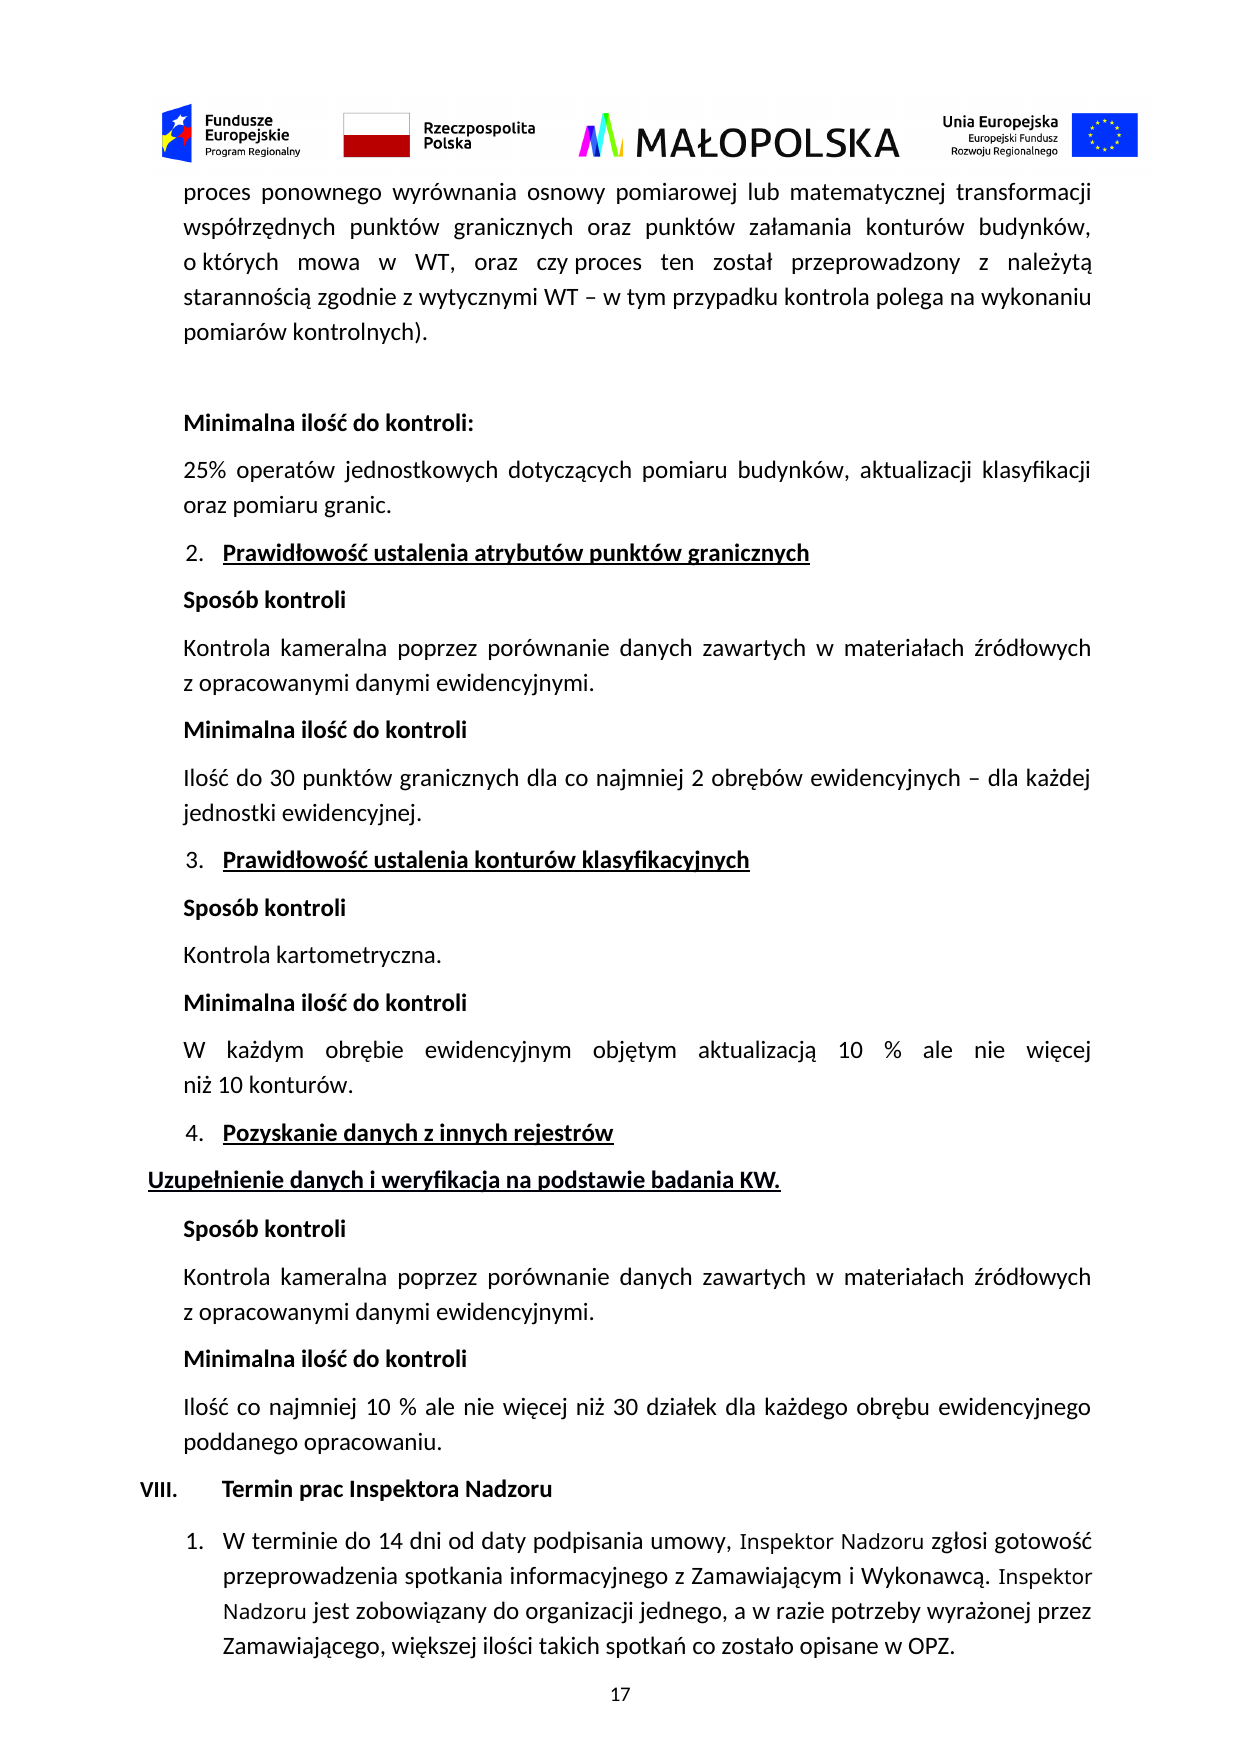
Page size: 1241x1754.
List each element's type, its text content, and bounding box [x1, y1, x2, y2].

subtitle Sposób kontroli [183, 892, 1092, 922]
subtitle W każdym obrębie ewidencyjnym objętym aktualizacją 10 % ale nie więcej niż 10 konturów. [183, 1034, 1092, 1100]
subtitle Kontrola kameralna poprzez porównanie danych zawartych w materiałach źródłowych z opracowanymi danymi ewidencyjnymi. [183, 632, 1092, 697]
subtitle Prawidłowość ustalenia konturów klasyfikacyjnych [185, 844, 1092, 875]
subtitle Minimalna ilość do kontroli: [183, 407, 1092, 437]
subtitle Minimalna ilość do kontroli [183, 987, 1092, 1017]
subtitle W terminie do 14 dni od daty podpisania umowy, Inspektor Nadzoru zgłosi gotowość przeprowadzenia spotkania informacyjnego z Zamawiającym i Wykonawcą. Inspektor Nadzoru jest zobowiązany do organizacji jednego, a w razie potrzeby wyrażonej przez Zamawiającego, większej ilości takich spotkań co zostało opisane w OPZ. [185, 1525, 1092, 1660]
subtitle Kontrola kameralna poprzez porównanie danych zawartych w materiałach źródłowych z opracowanymi danymi ewidencyjnymi. [183, 1261, 1092, 1326]
subtitle Ilość do 30 punktów granicznych dla co najmniej 2 obrębów ewidencyjnych – dla każdej jednostki ewidencyjnej. [183, 762, 1092, 827]
picture [147, 88, 1152, 177]
subtitle Termin prac Inspektora Nadzoru [140, 1473, 1092, 1504]
subtitle Prawidłowość ustalenia atrybutów punktów granicznych [185, 537, 1092, 567]
subtitle Minimalna ilość do kontroli [183, 714, 1092, 745]
subtitle Pozyskanie danych z innych rejestrów [185, 1117, 1092, 1147]
subtitle Ilość co najmniej 10 % ale nie więcej niż 30 działek dla każdego obrębu ewidencyjnego poddanego opracowaniu. [183, 1391, 1092, 1456]
subtitle Kontrola kartometryczna. [183, 939, 1092, 970]
subtitle Sposób kontroli [183, 584, 1092, 615]
subtitle Sposób kontroli [183, 1213, 1092, 1244]
subtitle Minimalna ilość do kontroli [183, 1343, 1092, 1374]
text Uzupełnienie danych i weryfikacja na podstawie badania KW. [148, 1164, 1092, 1195]
subtitle 25% operatów jednostkowych dotyczących pomiaru budynków, aktualizacji klasyfikacji oraz pomiaru granic. [183, 454, 1092, 520]
